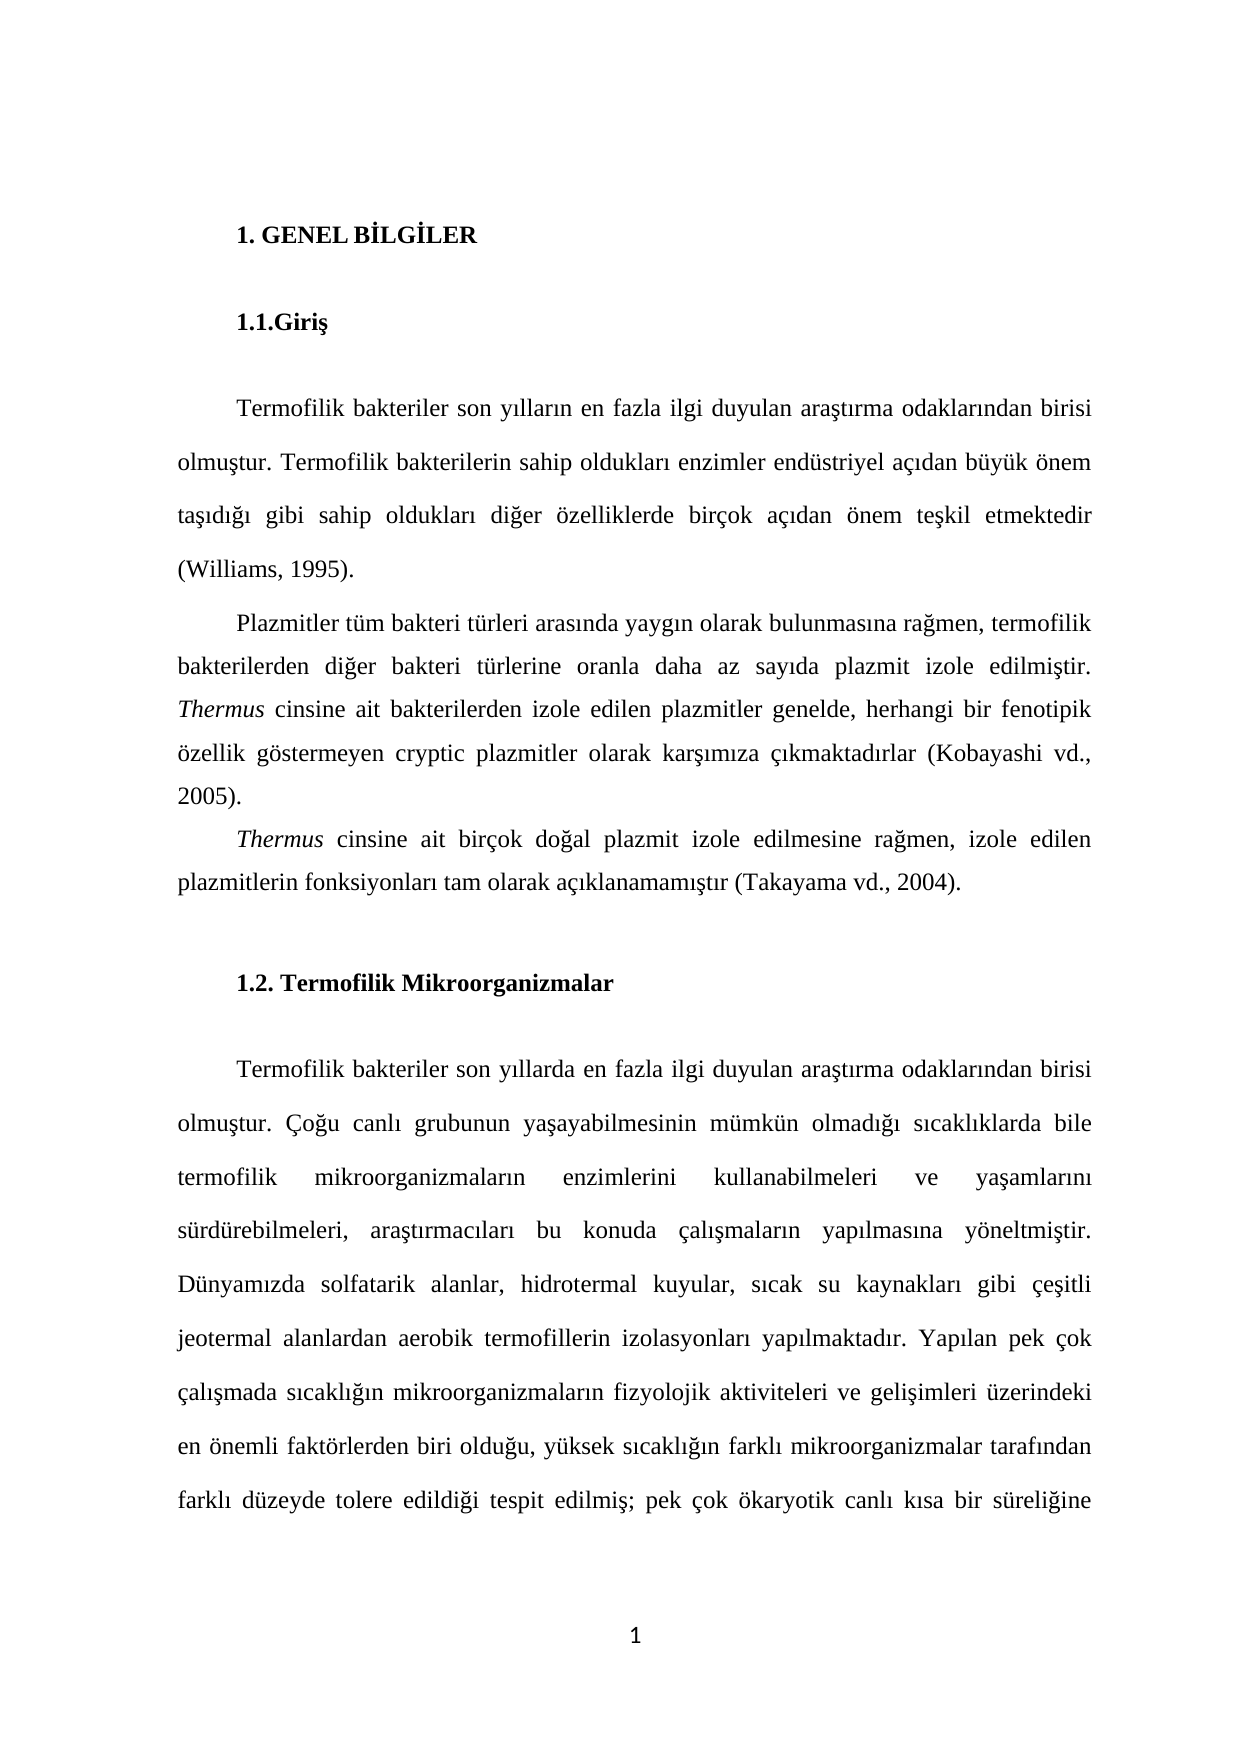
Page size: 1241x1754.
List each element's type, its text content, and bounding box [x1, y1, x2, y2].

text Thermus cinsine ait birçok doğal plazmit izole edilmesine rağmen, izole edilen plazmitlerin fonksiyonları tam olarak açıklanamamıştır (Takayama vd., 2004). [177, 824, 1092, 896]
subtitle 1. GENEL BİLGİLER [177, 220, 1092, 249]
subtitle 1.1.Giriş [177, 307, 1092, 335]
text Termofilik bakteriler son yılların en fazla ilgi duyulan araştırma odaklarından birisi olmuştur. Termofilik bakterilerin sahip oldukları enzimler endüstriyel açıdan büyük önem taşıdığı gibi sahip oldukları diğer özelliklerde birçok açıdan önem teşkil etmektedir (Williams, 1995). [177, 393, 1092, 590]
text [177, 1054, 1092, 1521]
subtitle 1.2. Termofilik Mikroorganizmalar [177, 968, 1092, 996]
text Plazmitler tüm bakteri türleri arasında yaygın olarak bulunmasına rağmen, termofilik bakterilerden diğer bakteri türlerine oranla daha az sayıda plazmit izole edilmiştir. Thermus cinsine ait bakterilerden izole edilen plazmitler genelde, herhangi bir fenotipik özellik göstermeyen cryptic plazmitler olarak karşımıza çıkmaktadırlar (Kobayashi vd., 2005). [177, 608, 1092, 809]
